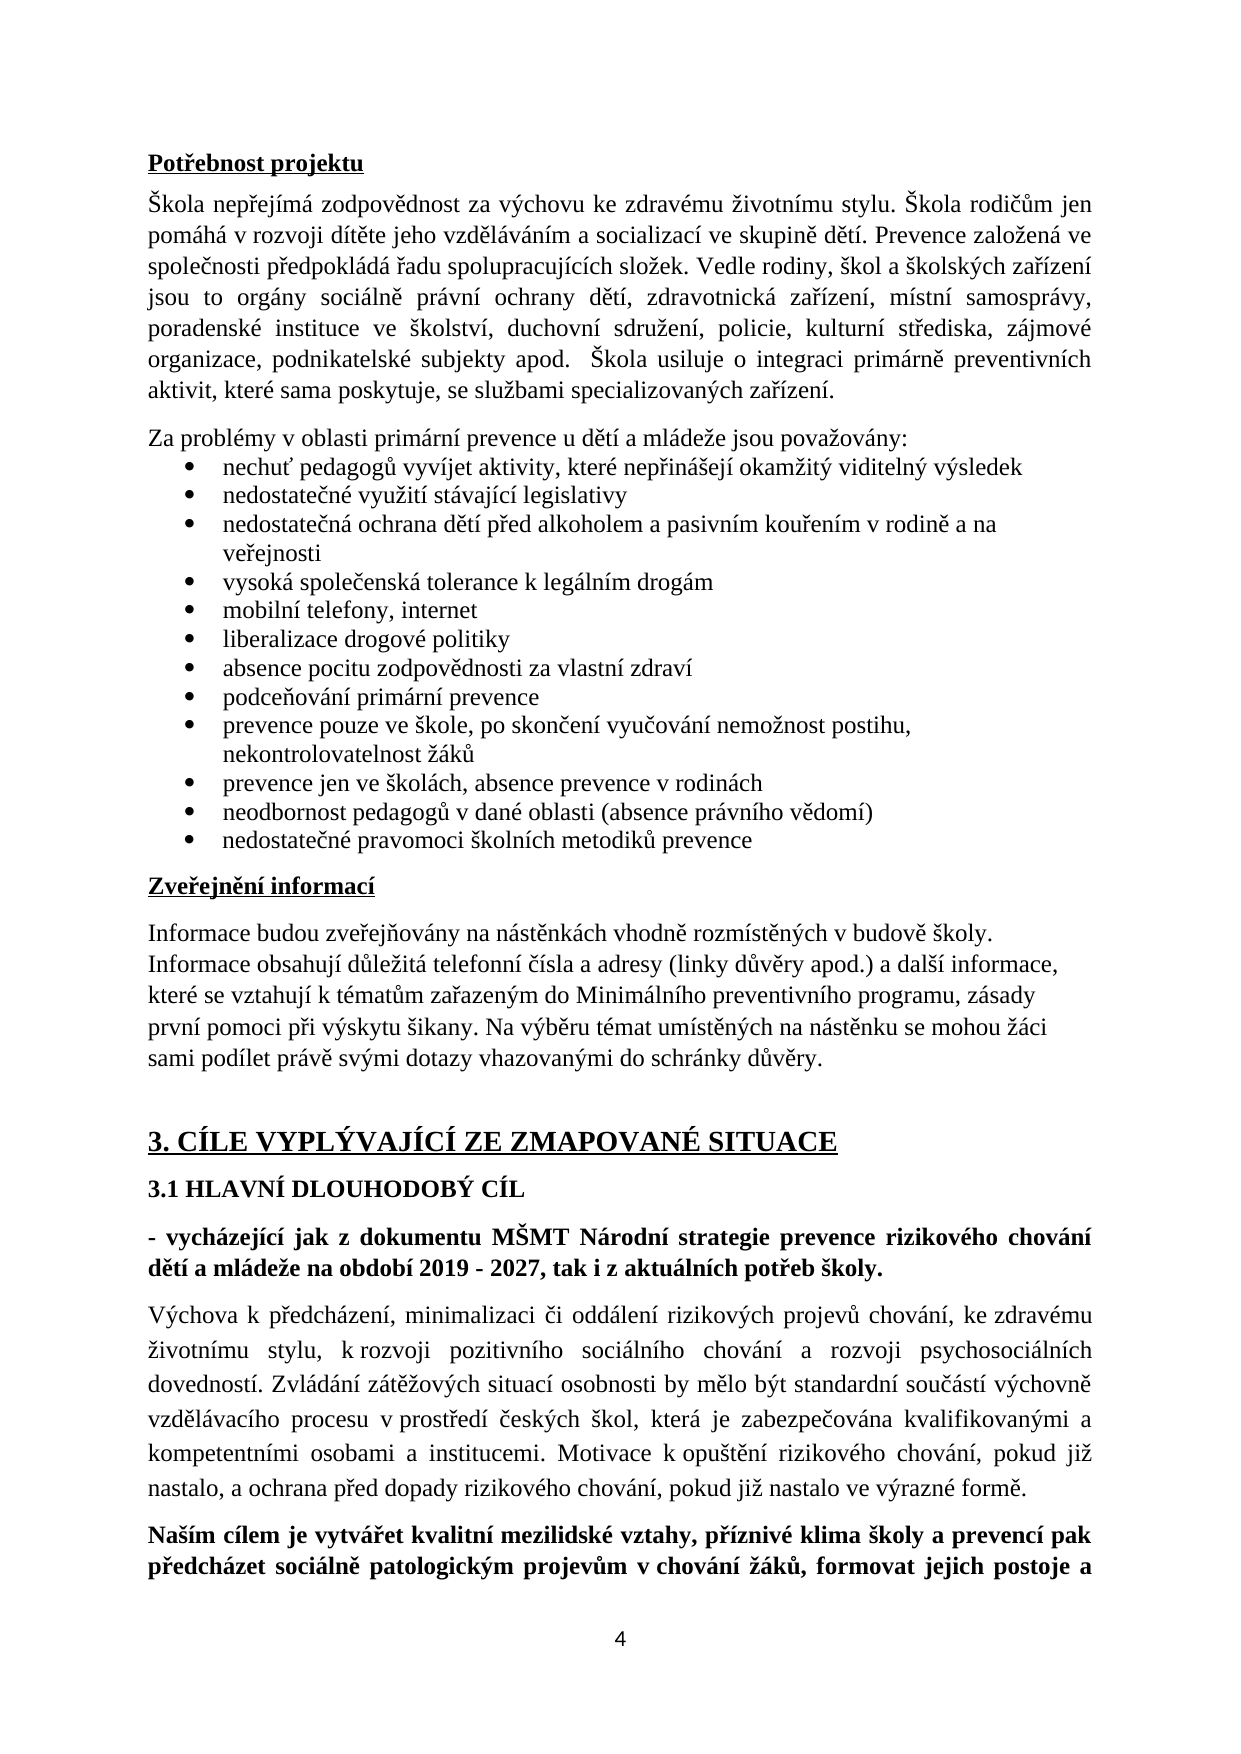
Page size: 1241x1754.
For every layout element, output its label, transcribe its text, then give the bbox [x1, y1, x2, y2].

list nechuť pedagogů vyvíjet aktivity, které nepřinášejí okamžitý viditelný výsledek [185, 452, 1092, 480]
text Za problémy v oblasti primární prevence u dětí a mládeže jsou považovány: [148, 423, 1092, 452]
text Škola nepřejímá zodpovědnost za výchovu ke zdravému životnímu stylu. Škola rodičům jen pomáhá v rozvoji dítěte jeho vzděláváním a socializací ve skupině dětí. Prevence založená ve společnosti předpokládá řadu spolupracujících složek. Vedle rodiny, škol a školských zařízení jsou to orgány sociálně právní ochrany dětí, zdravotnická zařízení, místní samosprávy, poradenské instituce ve školství, duchovní sdružení, policie, kulturní střediska, zájmové organizace, podnikatelské subjekty apod. Škola usiluje o integraci primárně preventivních aktivit, které sama poskytuje, se službami specializovaných zařízení. [148, 189, 1092, 404]
list absence pocitu zodpovědnosti za vlastní zdraví [185, 653, 1092, 682]
text Informace budou zveřejňovány na nástěnkách vhodně rozmístěných v budově školy. Informace obsahují důležitá telefonní čísla a adresy (linky důvěry apod.) a další informace, které se vztahují k tématům zařazeným do Minimálního preventivního programu, zásady první pomoci při výskytu šikany. Na výběru témat umístěných na nástěnku se mohou žáci sami podílet právě svými dotazy vhazovanými do schránky důvěry. [148, 918, 1092, 1071]
text 3. CÍLE VYPLÝVAJÍCÍ ZE ZMAPOVANÉ SITUACE [148, 1124, 1092, 1157]
list mobilní telefony, internet [185, 595, 1092, 624]
list nedostatečné pravomoci školních metodiků prevence [185, 825, 1092, 854]
subtitle Potřebnost projektu [148, 148, 1092, 176]
list nedostatečná ochrana dětí před alkoholem a pasivním kouřením v rodině a na veřejnosti [185, 509, 1092, 567]
list podceňování primární prevence [185, 682, 1092, 710]
list prevence jen ve školách, absence prevence v rodinách [185, 768, 1092, 797]
text Výchova k předcházení, minimalizaci či oddálení rizikových projevů chování, ke zdravému životnímu stylu, k rozvoji pozitivního sociálního chování a rozvoji psychosociálních dovedností. Zvládání zátěžových situací osobnosti by mělo být standardní součástí výchovně vzdělávacího procesu v prostředí českých škol, která je zabezpečována kvalifikovanými a kompetentními osobami a institucemi. Motivace k opuštění rizikového chování, pokud již nastalo, a ochrana před dopady rizikového chování, pokud již nastalo ve výrazné formě. [148, 1301, 1092, 1502]
text Zveřejnění informací [148, 871, 1092, 899]
list prevence pouze ve škole, po skončení vyučování nemožnost postihu, nekontrolovatelnost žáků [185, 710, 1092, 768]
text 3.1 HLAVNÍ DLOUHODOBÝ CÍL [148, 1174, 1092, 1203]
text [148, 1520, 1092, 1580]
list nedostatečné využití stávající legislativy [185, 480, 1092, 509]
text - vycházející jak z dokumentu MŠMT Národní strategie prevence rizikového chování dětí a mládeže na období 2019 - 2027, tak i z aktuálních potřeb školy. [148, 1222, 1092, 1282]
list liberalizace drogové politiky [185, 624, 1092, 653]
list neodbornost pedagogů v dané oblasti (absence právního vědomí) [185, 797, 1092, 825]
list vysoká společenská tolerance k legálním drogám [185, 567, 1092, 595]
